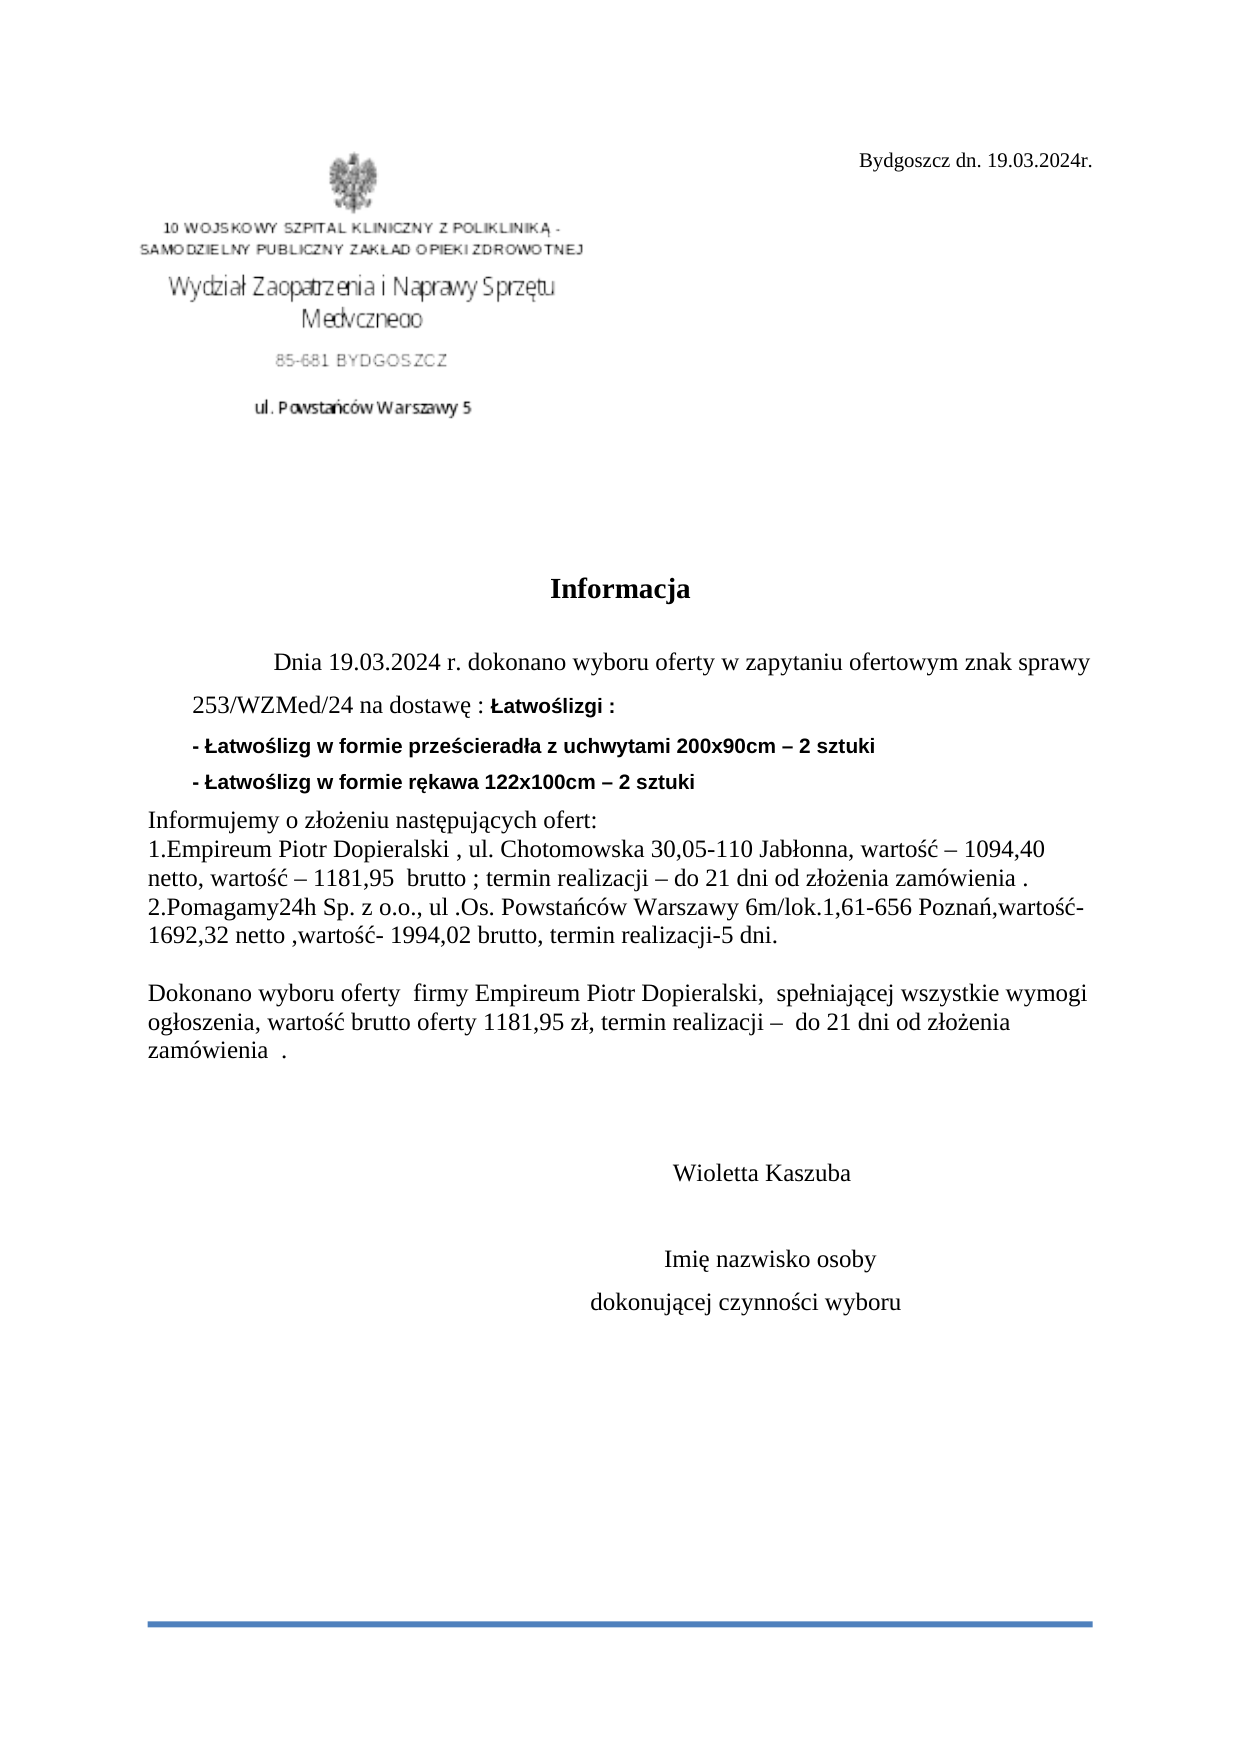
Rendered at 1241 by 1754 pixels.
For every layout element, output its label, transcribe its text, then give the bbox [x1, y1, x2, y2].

text 2.Pomagamy24h Sp. z o.o., ul .Os. Powstańców Warszawy 6m/lok.1,61-656 Poznań,wartość-1692,32 netto ,wartość- 1994,02 brutto, termin realizacji-5 dni. [148, 892, 1094, 949]
text - Łatwoślizg w formie prześcieradła z uchwytami 200x90cm – 2 sztuki [192, 734, 1094, 758]
text Bydgoszcz dn. 19.03.2024r. [148, 148, 1093, 172]
text Dnia 19.03.2024 r. dokonano wyboru oferty w zapytaniu ofertowym znak sprawy 253/WZMed/24 na dostawę : Łatwoślizgi : [192, 647, 1094, 719]
text Imię nazwisko osoby [192, 1244, 1094, 1273]
text Informujemy o złożeniu następujących ofert: [148, 806, 1094, 834]
text dokonującej czynności wyboru [590, 1287, 1094, 1316]
text - Łatwoślizg w formie rękawa 122x100cm – 2 sztuki [192, 770, 1094, 794]
text Wioletta Kaszuba [148, 1158, 1094, 1187]
text Dokonano wyboru oferty firmy Empireum Piotr Dopieralski, spełniającej wszystkie wymogi ogłoszenia, wartość brutto oferty 1181,95 zł, termin realizacji – do 21 dni od złożenia zamówienia . [148, 978, 1094, 1064]
text 1.Empireum Piotr Dopieralski , ul. Chotomowska 30,05-110 Jabłonna, wartość – 1094,40 netto, wartość – 1181,95 brutto ; termin realizacji – do 21 dni od złożenia zamówienia . [148, 834, 1094, 892]
text Informacja [148, 571, 1093, 604]
